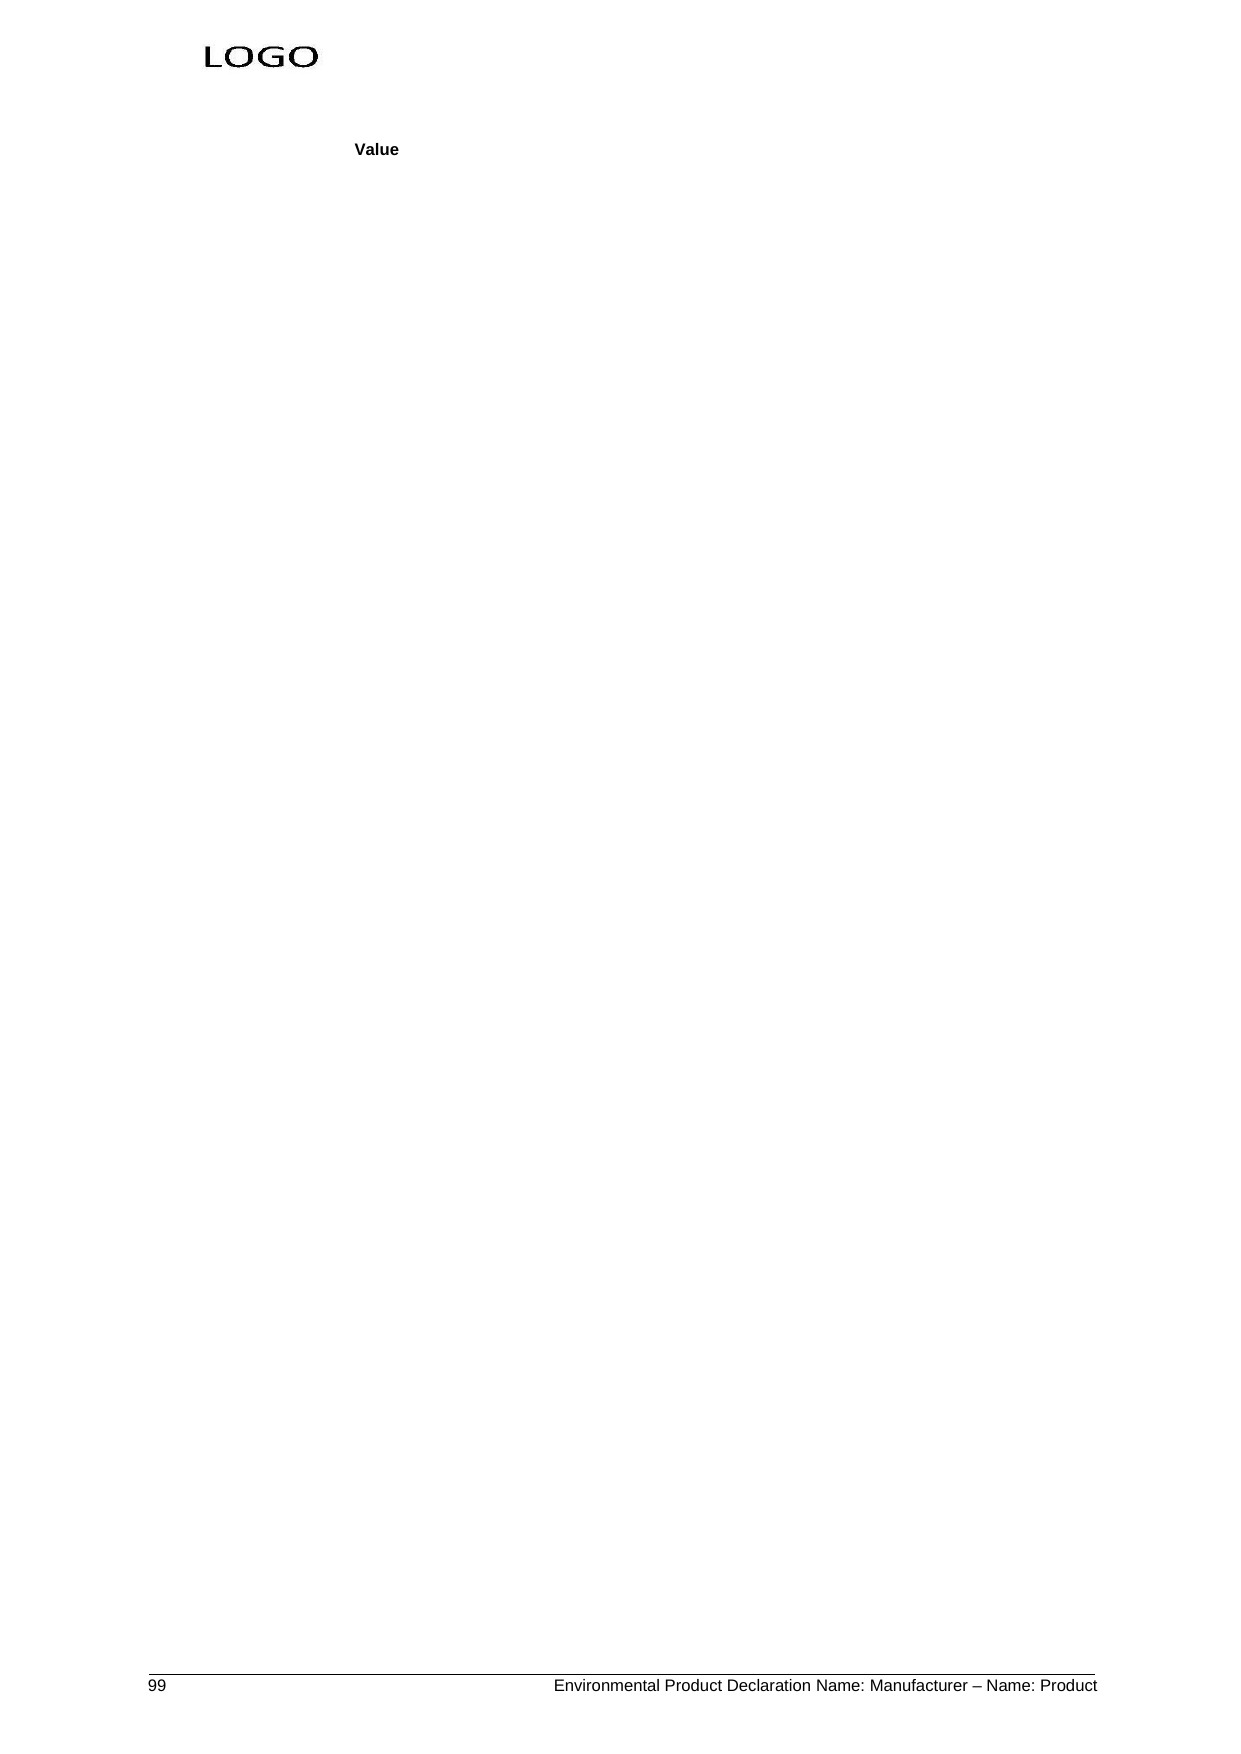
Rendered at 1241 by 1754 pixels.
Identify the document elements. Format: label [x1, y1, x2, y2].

picture [148, 13, 623, 102]
